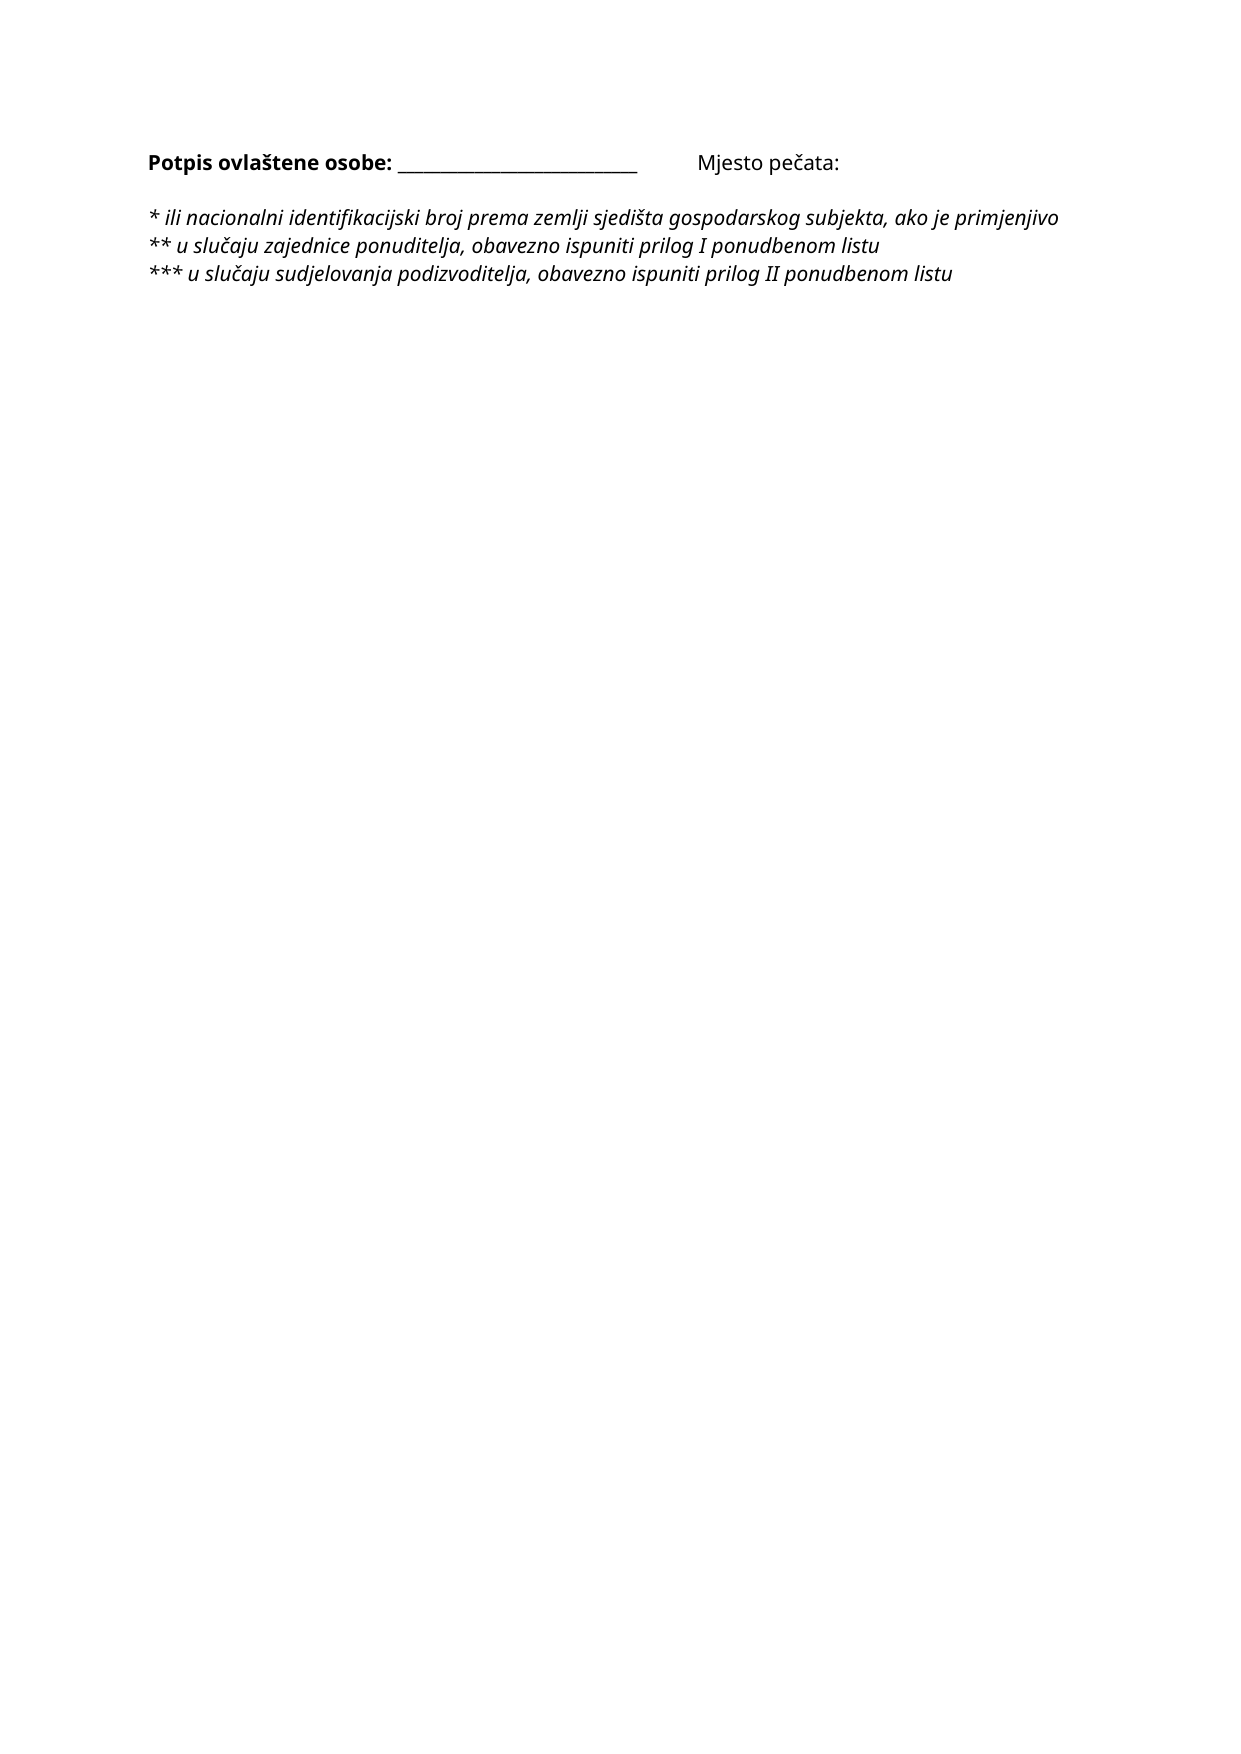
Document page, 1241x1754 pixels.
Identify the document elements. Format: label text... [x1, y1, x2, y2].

text *** u slučaju sudjelovanja podizvoditelja, obavezno ispuniti prilog II ponudbenom listu [148, 259, 1093, 288]
text ** u slučaju zajednice ponuditelja, obavezno ispuniti prilog I ponudbenom listu [148, 231, 1093, 259]
text * ili nacionalni identifikacijski broj prema zemlji sjedišta gospodarskog subjekta, ako je primjenjivo [148, 203, 1093, 231]
text Potpis ovlaštene osobe: ____________________________ Mjesto pečata: [148, 148, 1093, 176]
